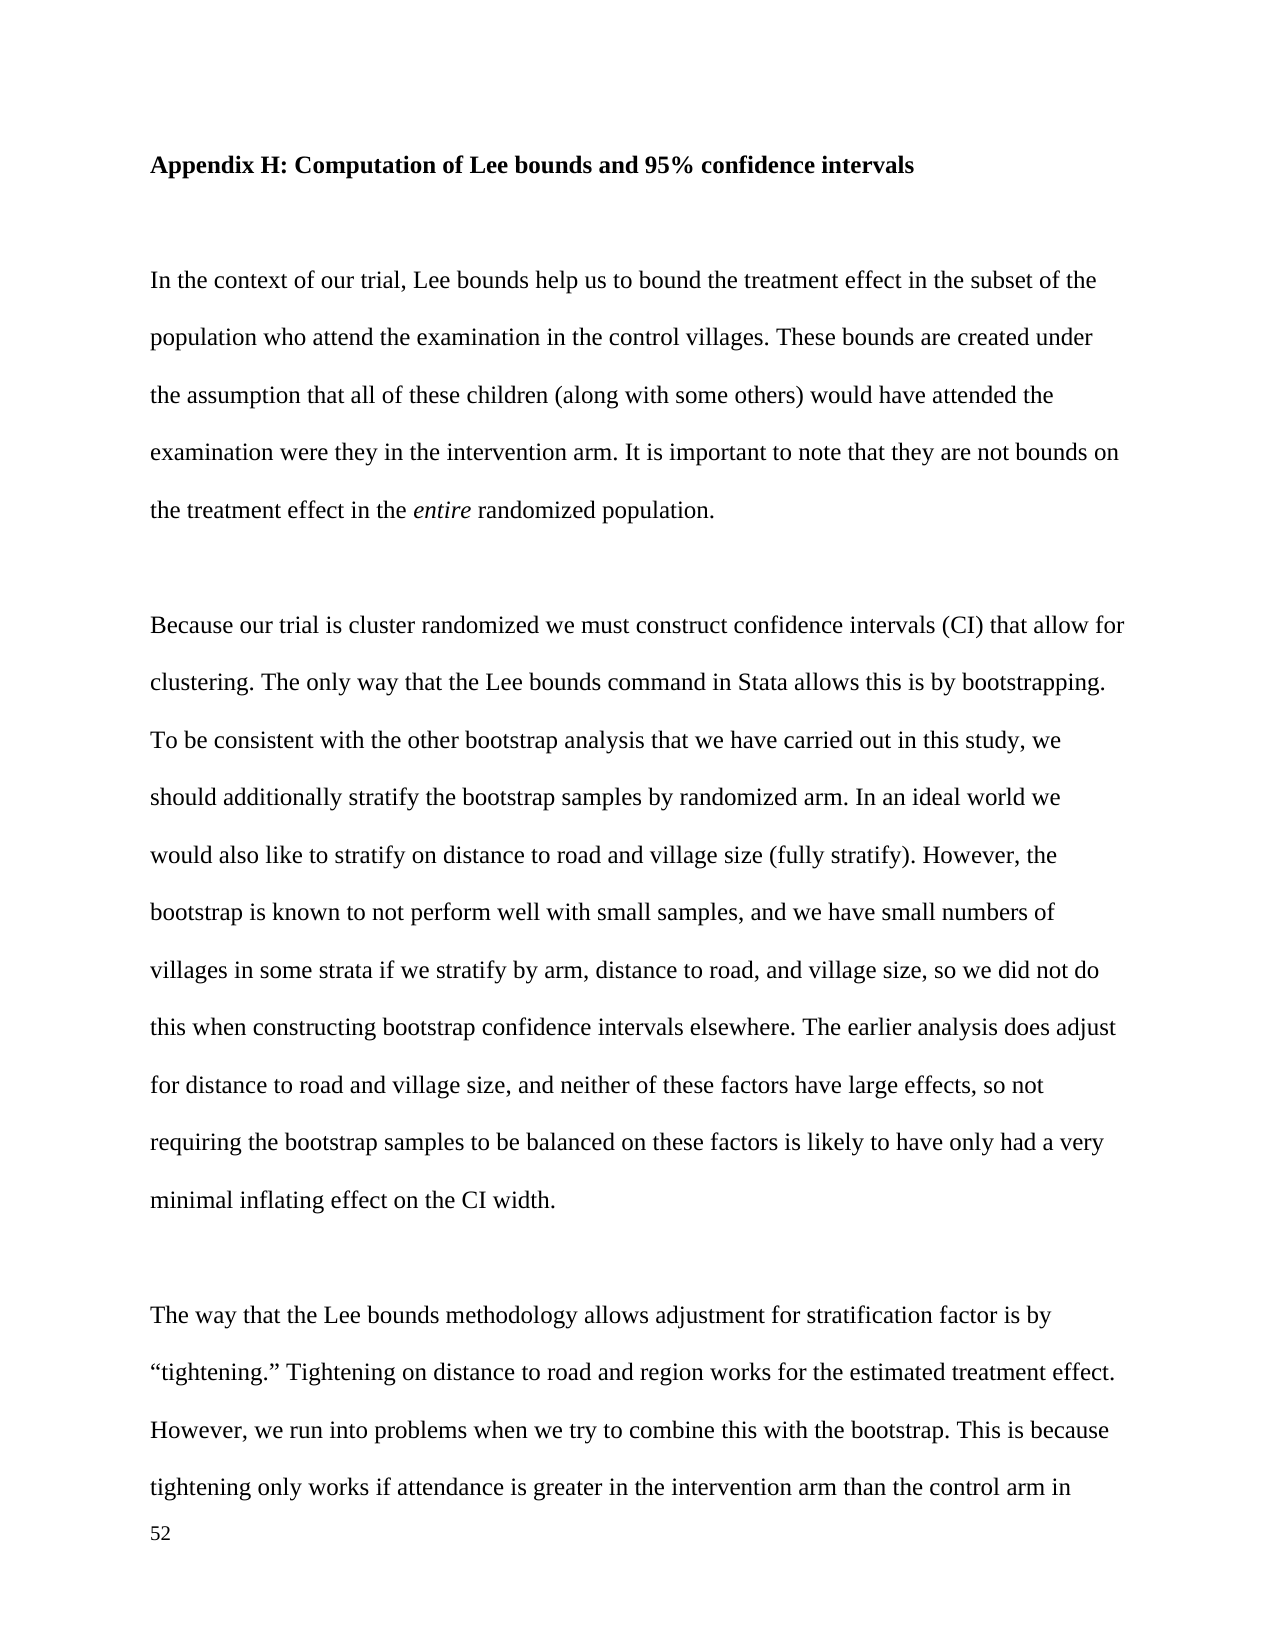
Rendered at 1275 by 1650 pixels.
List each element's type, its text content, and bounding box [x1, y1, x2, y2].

text Because our trial is cluster randomized we must construct confidence intervals (CI) that allow for clustering. The only way that the Lee bounds command in Stata allows this is by bootstrapping. To be consistent with the other bootstrap analysis that we have carried out in this study, we should additionally stratify the bootstrap samples by randomized arm. In an ideal world we would also like to stratify on distance to road and village size (fully stratify). However, the bootstrap is known to not perform well with small samples, and we have small numbers of villages in some strata if we stratify by arm, distance to road, and village size, so we did not do this when constructing bootstrap confidence intervals elsewhere. The earlier analysis does adjust for distance to road and village size, and neither of these factors have large effects, so not requiring the bootstrap samples to be balanced on these factors is likely to have only had a very minimal inflating effect on the CI width. [150, 610, 1125, 1214]
text Appendix H: Computation of Lee bounds and 95% confidence intervals [150, 150, 1125, 179]
text In the context of our trial, Lee bounds help us to bound the treatment effect in the subset of the population who attend the examination in the control villages. These bounds are created under the assumption that all of these children (along with some others) would have attended the examination were they in the intervention arm. It is important to note that they are not bounds on the treatment effect in the entire randomized population. [150, 265, 1125, 524]
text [150, 1300, 1125, 1501]
